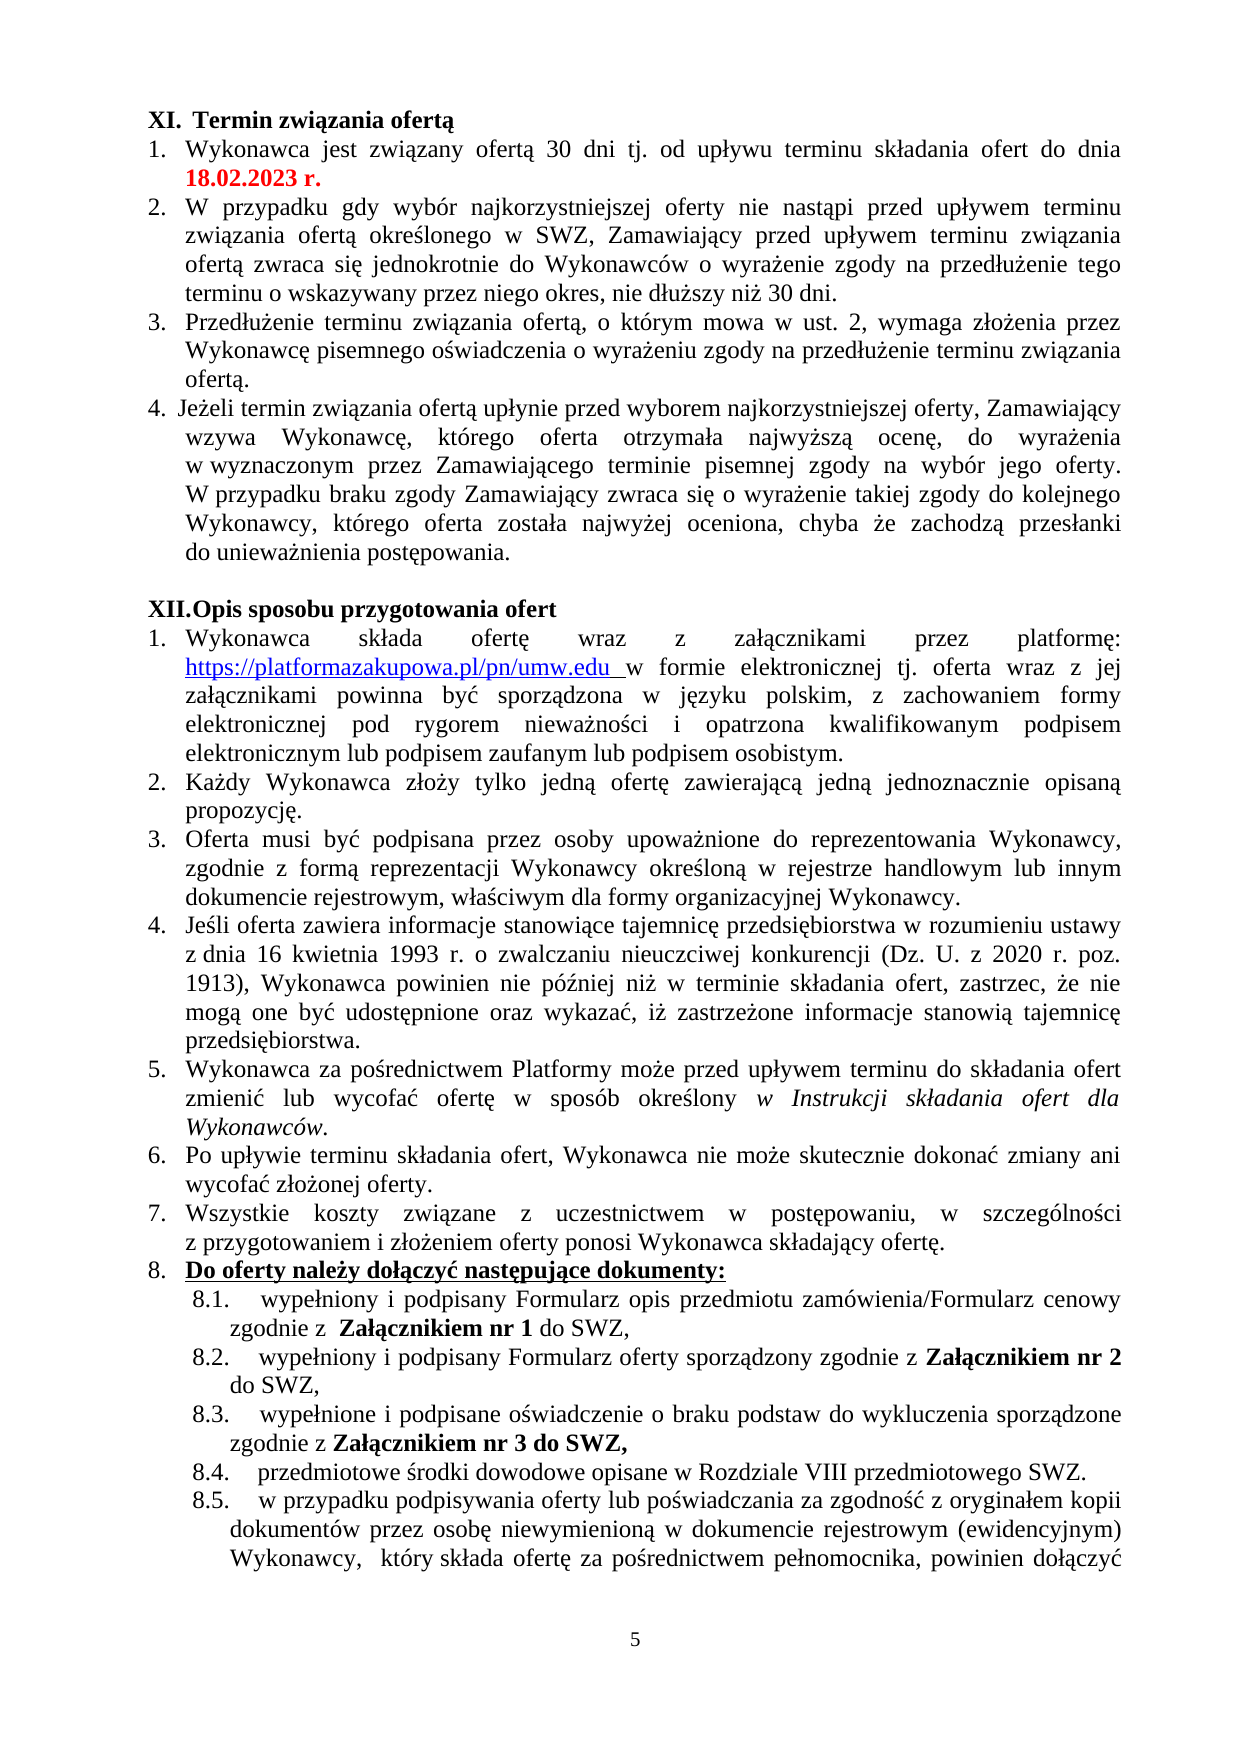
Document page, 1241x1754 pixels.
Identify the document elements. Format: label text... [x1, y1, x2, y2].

list W przypadku gdy wybór najkorzystniejszej oferty nie nastąpi przed upływem terminu związania ofertą określonego w SWZ, Zamawiający przed upływem terminu związania ofertą zwraca się jednokrotnie do Wykonawców o wyrażenie zgody na przedłużenie tego terminu o wskazywany przez niego okres, nie dłuższy niż 30 dni. [148, 192, 1122, 307]
list Wykonawca jest związany ofertą 30 dni tj. od upływu terminu składania ofert do dnia 18.02.2023 r. [148, 134, 1122, 192]
list Do oferty należy dołączyć następujące dokumenty: [148, 1256, 1122, 1284]
list Oferta musi być podpisana przez osoby upoważnione do reprezentowania Wykonawcy, zgodnie z formą reprezentacji Wykonawcy określoną w rejestrze handlowym lub innym dokumencie rejestrowym, właściwym dla formy organizacyjnej Wykonawcy. [148, 824, 1122, 911]
list Wszystkie koszty związane z uczestnictwem w postępowaniu, w szczególności z przygotowaniem i złożeniem oferty ponosi Wykonawca składający ofertę. [148, 1198, 1122, 1256]
list Wykonawca składa ofertę wraz z załącznikami przez platformę: https://platformazakupowa.pl/pn/umw.edu w formie elektronicznej tj. oferta wraz z jej załącznikami powinna być sporządzona w języku polskim, z zachowaniem formy elektronicznej pod rygorem nieważności i opatrzona kwalifikowanym podpisem elektronicznym lub podpisem zaufanym lub podpisem osobistym. [148, 623, 1122, 767]
list XI. Termin związania ofertą [148, 106, 1122, 134]
list Każdy Wykonawca złoży tylko jedną ofertę zawierającą jedną jednoznacznie opisaną propozycję. [148, 767, 1122, 824]
list Wykonawca za pośrednictwem Platformy może przed upływem terminu do składania ofert zmienić lub wycofać ofertę w sposób określony w Instrukcji składania ofert dla Wykonawców. [148, 1054, 1122, 1141]
list Jeżeli termin związania ofertą upłynie przed wyborem najkorzystniejszej oferty, Zamawiający wzywa Wykonawcę, którego oferta otrzymała najwyższą ocenę, do wyrażenia w wyznaczonym przez Zamawiającego terminie pisemnej zgody na wybór jego oferty. W przypadku braku zgody Zamawiający zwraca się o wyrażenie takiej zgody do kolejnego Wykonawcy, którego oferta została najwyżej oceniona, chyba że zachodzą przesłanki do unieważnienia postępowania. [148, 393, 1122, 566]
list wypełniony i podpisany Formularz oferty sporządzony zgodnie z Załącznikiem nr 2 do SWZ, [192, 1342, 1122, 1399]
list Przedłużenie terminu związania ofertą, o którym mowa w ust. 2, wymaga złożenia przez Wykonawcę pisemnego oświadczenia o wyrażeniu zgody na przedłużenie terminu związania ofertą. [148, 307, 1122, 393]
list Jeśli oferta zawiera informacje stanowiące tajemnicę przedsiębiorstwa w rozumieniu ustawy z dnia 16 kwietnia 1993 r. o zwalczaniu nieuczciwej konkurencji (Dz. U. z 2020 r. poz. 1913), Wykonawca powinien nie później niż w terminie składania ofert, zastrzec, że nie mogą one być udostępnione oraz wykazać, iż zastrzeżone informacje stanowią tajemnicę przedsiębiorstwa. [148, 911, 1122, 1054]
text XII. Opis sposobu przygotowania ofert [148, 594, 1122, 623]
list wypełnione i podpisane oświadczenie o braku podstaw do wykluczenia sporządzone zgodnie z Załącznikiem nr 3 do SWZ, [192, 1399, 1122, 1457]
list wypełniony i podpisany Formularz opis przedmiotu zamówienia/Formularz cenowy zgodnie z Załącznikiem nr 1 do SWZ, [192, 1284, 1122, 1342]
list Po upływie terminu składania ofert, Wykonawca nie może skutecznie dokonać zmiany ani wycofać złożonej oferty. [148, 1141, 1122, 1198]
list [192, 1486, 1122, 1572]
list przedmiotowe środki dowodowe opisane w Rozdziale VIII przedmiotowego SWZ. [192, 1457, 1122, 1486]
